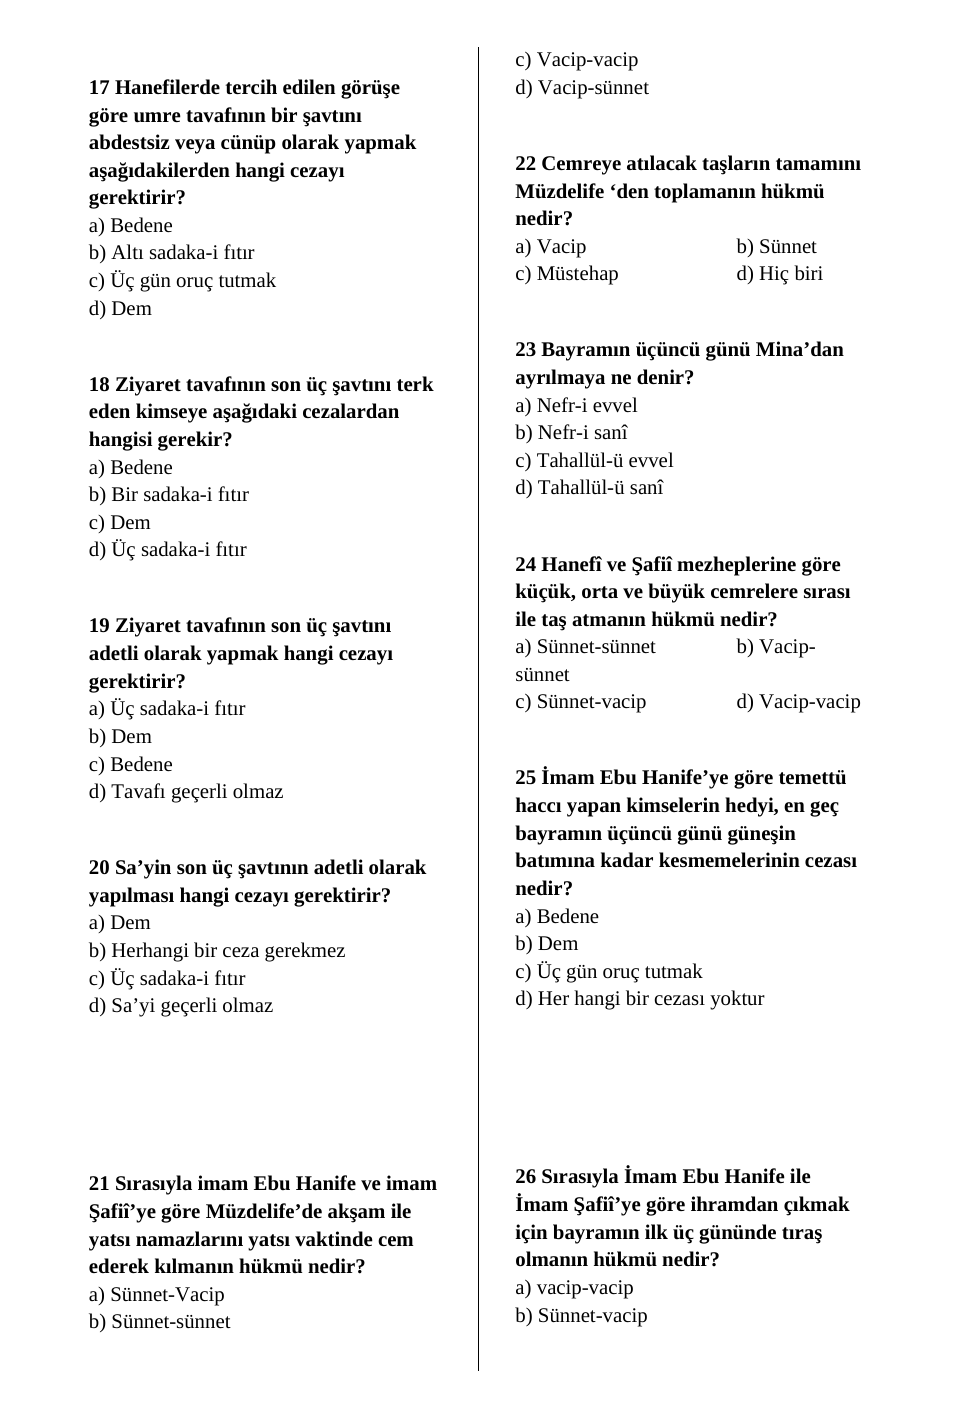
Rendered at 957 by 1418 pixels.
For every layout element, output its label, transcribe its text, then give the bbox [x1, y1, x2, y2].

text 22 Cemreye atılacak taşların tamamını Müzdelife ‘den toplamanın hükmü nedir? a) Vacip b) Sünnet c) Müstehap d) Hiç biri [515, 123, 868, 285]
text 17 Hanefilerde tercih edilen görüşe göre umre tavafının bir şavtını abdestsiz veya cünüp olarak yapmak aşağıdakilerden hangi cezayı gerektirir? a) Bedene b) Altı sadaka-i fıtır c) Üç gün oruç tutmak d) Dem [89, 47, 441, 320]
text 21 Sırasıyla imam Ebu Hanife ve imam Şafiî’ye göre Müzdelife’de akşam ile yatsı namazlarını yatsı vaktinde cem ederek kılmanın hükmü nedir? a) Sünnet-Vacip b) Sünnet-sünnet c) Vacip-vacip d) Vacip-sünnet [89, 1171, 441, 1333]
text 19 Ziyaret tavafının son üç şavtını adetli olarak yapmak hangi cezayı gerektirir? a) Üç sadaka-i fıtır b) Dem c) Bedene d) Tavafı geçerli olmaz [89, 586, 441, 803]
text 24 Hanefî ve Şafiî mezheplerine göre küçük, orta ve büyük cemrelere sırası ile taş atmanın hükmü nedir? a) Sünnet-sünnet b) Vacip-sünnet c) Sünnet-vacip d) Vacip-vacip [515, 524, 868, 713]
text 23 Bayramın üçüncü günü Mina’dan ayrılmaya ne denir? a) Nefr-i evvel b) Nefr-i sanî c) Tahallül-ü evvel d) Tahallül-ü sanî [515, 310, 868, 499]
text 18 Ziyaret tavafının son üç şavtını terk eden kimseye aşağıdaki cezalardan hangisi gerekir? a) Bedene b) Bir sadaka-i fıtır c) Dem d) Üç sadaka-i fıtır [89, 344, 441, 561]
text 25 İmam Ebu Hanife’ye göre temettü haccı yapan kimselerin hedyi, en geç bayramın üçüncü günü güneşin batımına kadar kesmemelerinin cezası nedir? a) Bedene b) Dem c) Üç gün oruç tutmak d) Her hangi bir cezası yoktur [515, 738, 868, 1010]
text 21 Sırasıyla imam Ebu Hanife ve imam Şafiî’ye göre Müzdelife’de akşam ile yatsı namazlarını yatsı vaktinde cem ederek kılmanın hükmü nedir? a) Sünnet-Vacip b) Sünnet-sünnet c) Vacip-vacip d) Vacip-sünnet [515, 47, 868, 99]
text 20 Sa’yin son üç şavtının adetli olarak yapılması hangi cezayı gerektirir? a) Dem b) Herhangi bir ceza gerekmez c) Üç sadaka-i fıtır d) Sa’yi geçerli olmaz [89, 827, 441, 1017]
